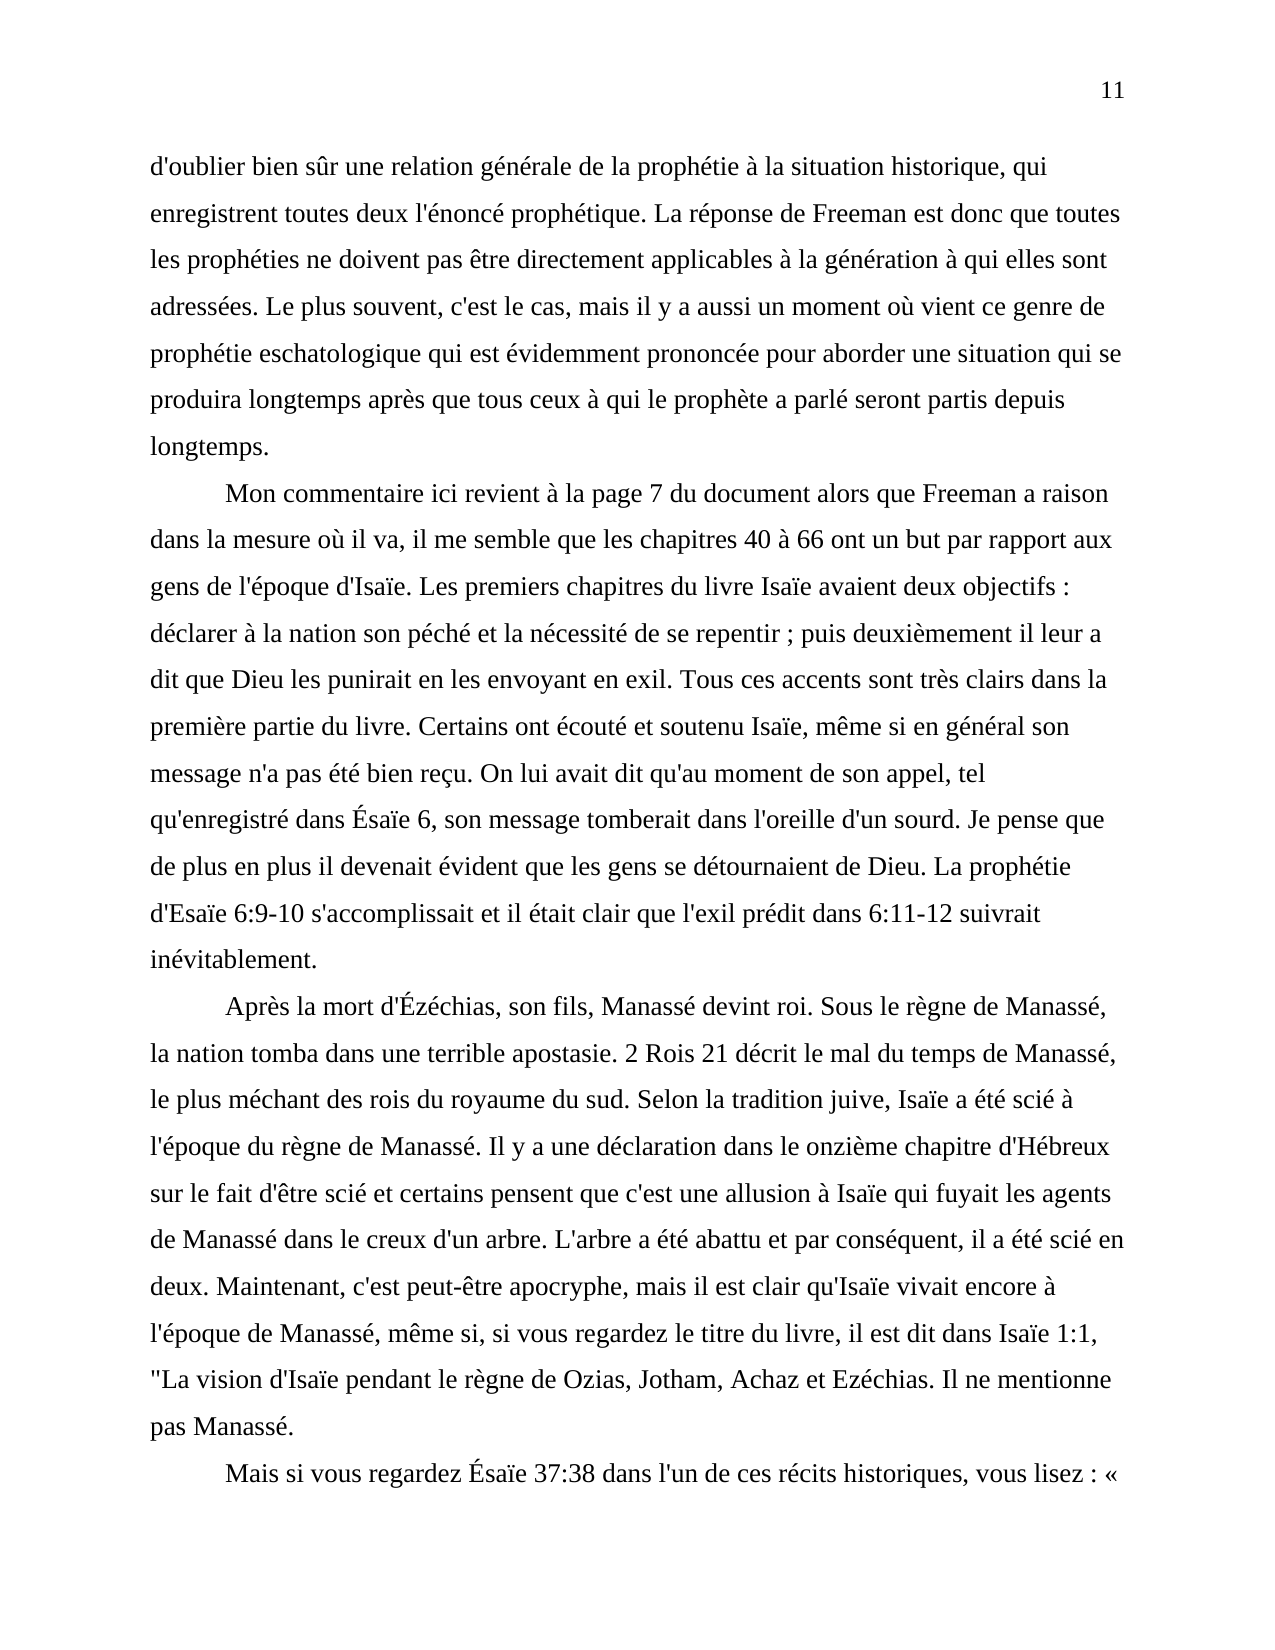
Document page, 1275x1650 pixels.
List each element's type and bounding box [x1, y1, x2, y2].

text [150, 150, 1125, 1488]
